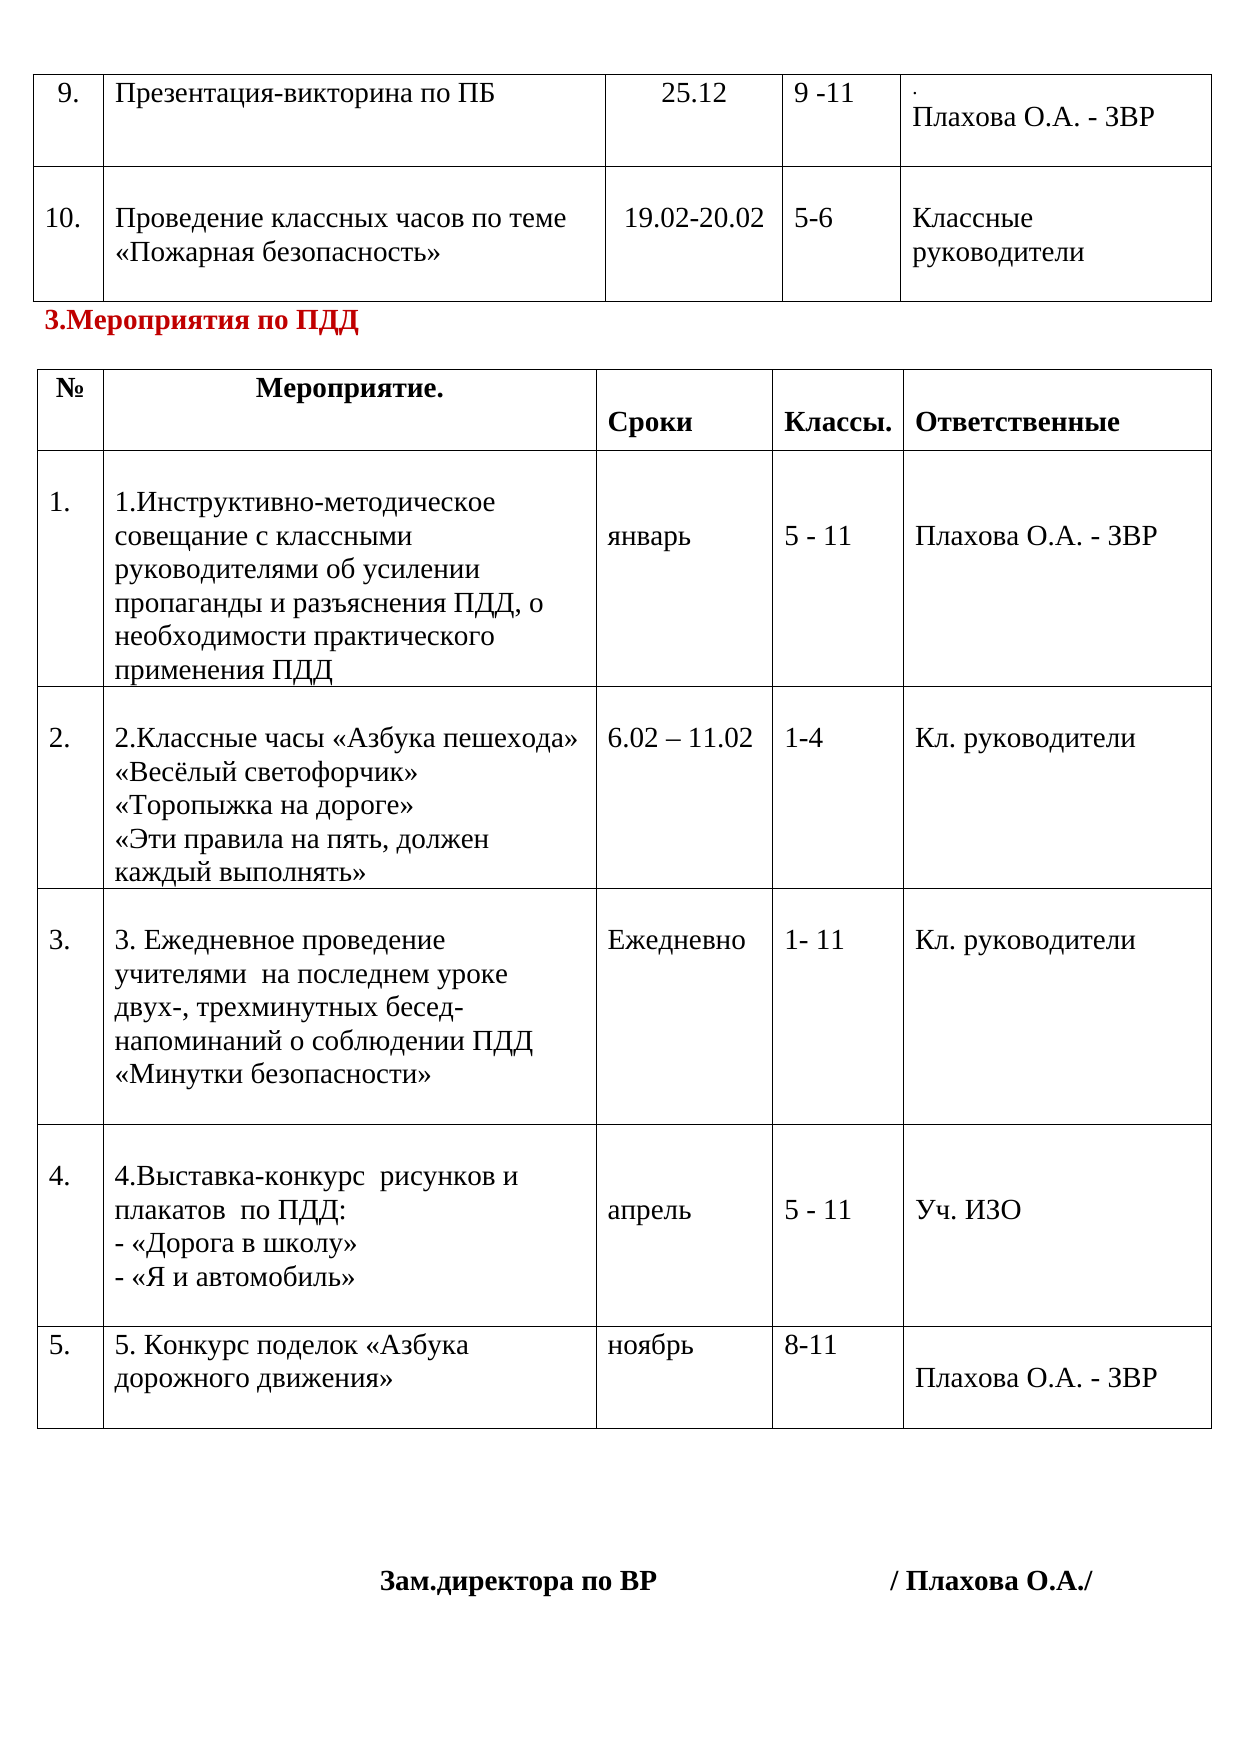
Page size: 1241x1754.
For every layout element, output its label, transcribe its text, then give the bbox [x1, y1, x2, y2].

table_cell Ежедневно [597, 889, 772, 1124]
table_cell 10. [34, 167, 103, 301]
table_cell 5 - 11 [773, 451, 903, 686]
table_cell 2.Классные часы «Азбука пешехода» «Весёлый светофорчик» «Торопыжка на дороге» «Эти правила на пять, должен каждый выполнять» [104, 687, 596, 888]
table_cell 4. [38, 1125, 103, 1326]
table_cell Уч. ИЗО [904, 1125, 1211, 1326]
table_cell 25.12 [606, 75, 782, 166]
table_cell 3. Ежедневное проведение учителями на последнем уроке двух-, трехминутных бесед-напоминаний о соблюдении ПДД «Минутки безопасности» [104, 889, 596, 1124]
table_cell 5. [38, 1327, 103, 1428]
table_cell Кл. руководители [904, 687, 1211, 888]
table_header Мероприятие. [104, 370, 596, 450]
table_cell 5. Конкурс поделок «Азбука дорожного движения» [104, 1327, 596, 1428]
table_cell 1.Инструктивно-методическое совещание с классными руководителями об усилении пропаганды и разъяснения ПДД, о необходимости практического применения ПДД [104, 451, 596, 686]
table_cell 1- 11 [773, 889, 903, 1124]
table_cell 9. [34, 75, 103, 166]
text Зам.директора по ВР / Плахова О.А./ [44, 1563, 1093, 1596]
table_cell Кл. руководители [904, 889, 1211, 1124]
table_header Сроки [597, 370, 772, 450]
table_cell 9 -11 [783, 75, 900, 166]
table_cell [104, 75, 605, 166]
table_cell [901, 75, 1211, 166]
table_cell 5-6 [783, 167, 900, 301]
table_cell Плахова О.А. - ЗВР [904, 451, 1211, 686]
table_cell 5 - 11 [773, 1125, 903, 1326]
table_cell 4.Выставка-конкурс рисунков и плакатов по ПДД: - «Дорога в школу» - «Я и автомобиль» [104, 1125, 596, 1326]
table_header Ответственные [904, 370, 1211, 450]
table_cell 19.02-20.02 [606, 167, 782, 301]
table_cell 3. [38, 889, 103, 1124]
table_cell 6.02 – 11.02 [597, 687, 772, 888]
table_cell 2. [38, 687, 103, 888]
table_cell январь [597, 451, 772, 686]
table_cell ноябрь [597, 1327, 772, 1428]
table_cell Плахова О.А. - ЗВР [904, 1327, 1211, 1428]
table_cell 1-4 [773, 687, 903, 888]
text 3.Мероприятия по ПДД [44, 302, 1093, 336]
table_cell апрель [597, 1125, 772, 1326]
table_cell 8-11 [773, 1327, 903, 1428]
table_cell Проведение классных часов по теме «Пожарная безопасность» [104, 167, 605, 301]
table_header № [38, 370, 103, 450]
table_cell Классные руководители [901, 167, 1211, 301]
table_header Классы. [773, 370, 903, 450]
table_cell 1. [38, 451, 103, 686]
